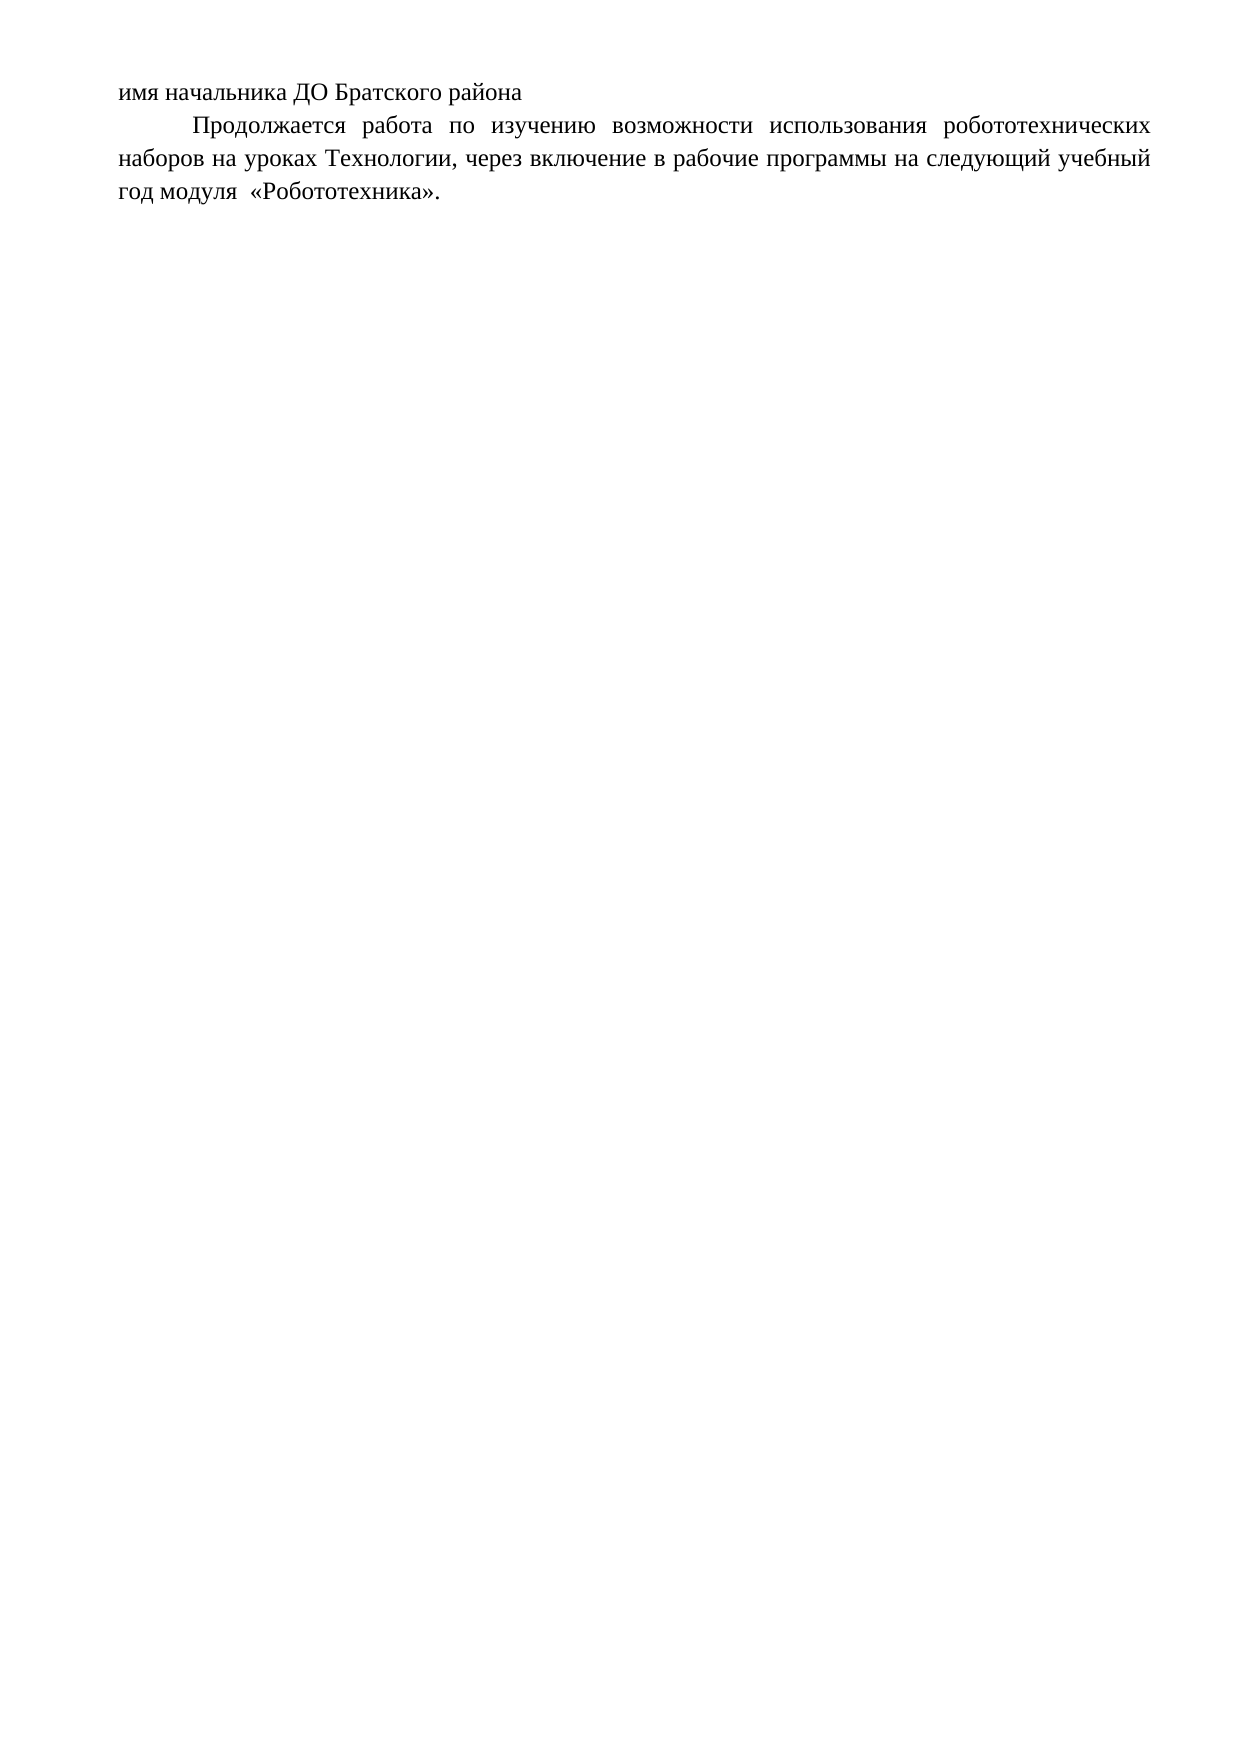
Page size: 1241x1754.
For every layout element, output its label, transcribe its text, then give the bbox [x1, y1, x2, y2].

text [118, 77, 1152, 106]
text Продолжается работа по изучению возможности использования робототехнических наборов на уроках Технологии, через включение в рабочие программы на следующий учебный год модуля «Робототехника». [118, 110, 1152, 204]
